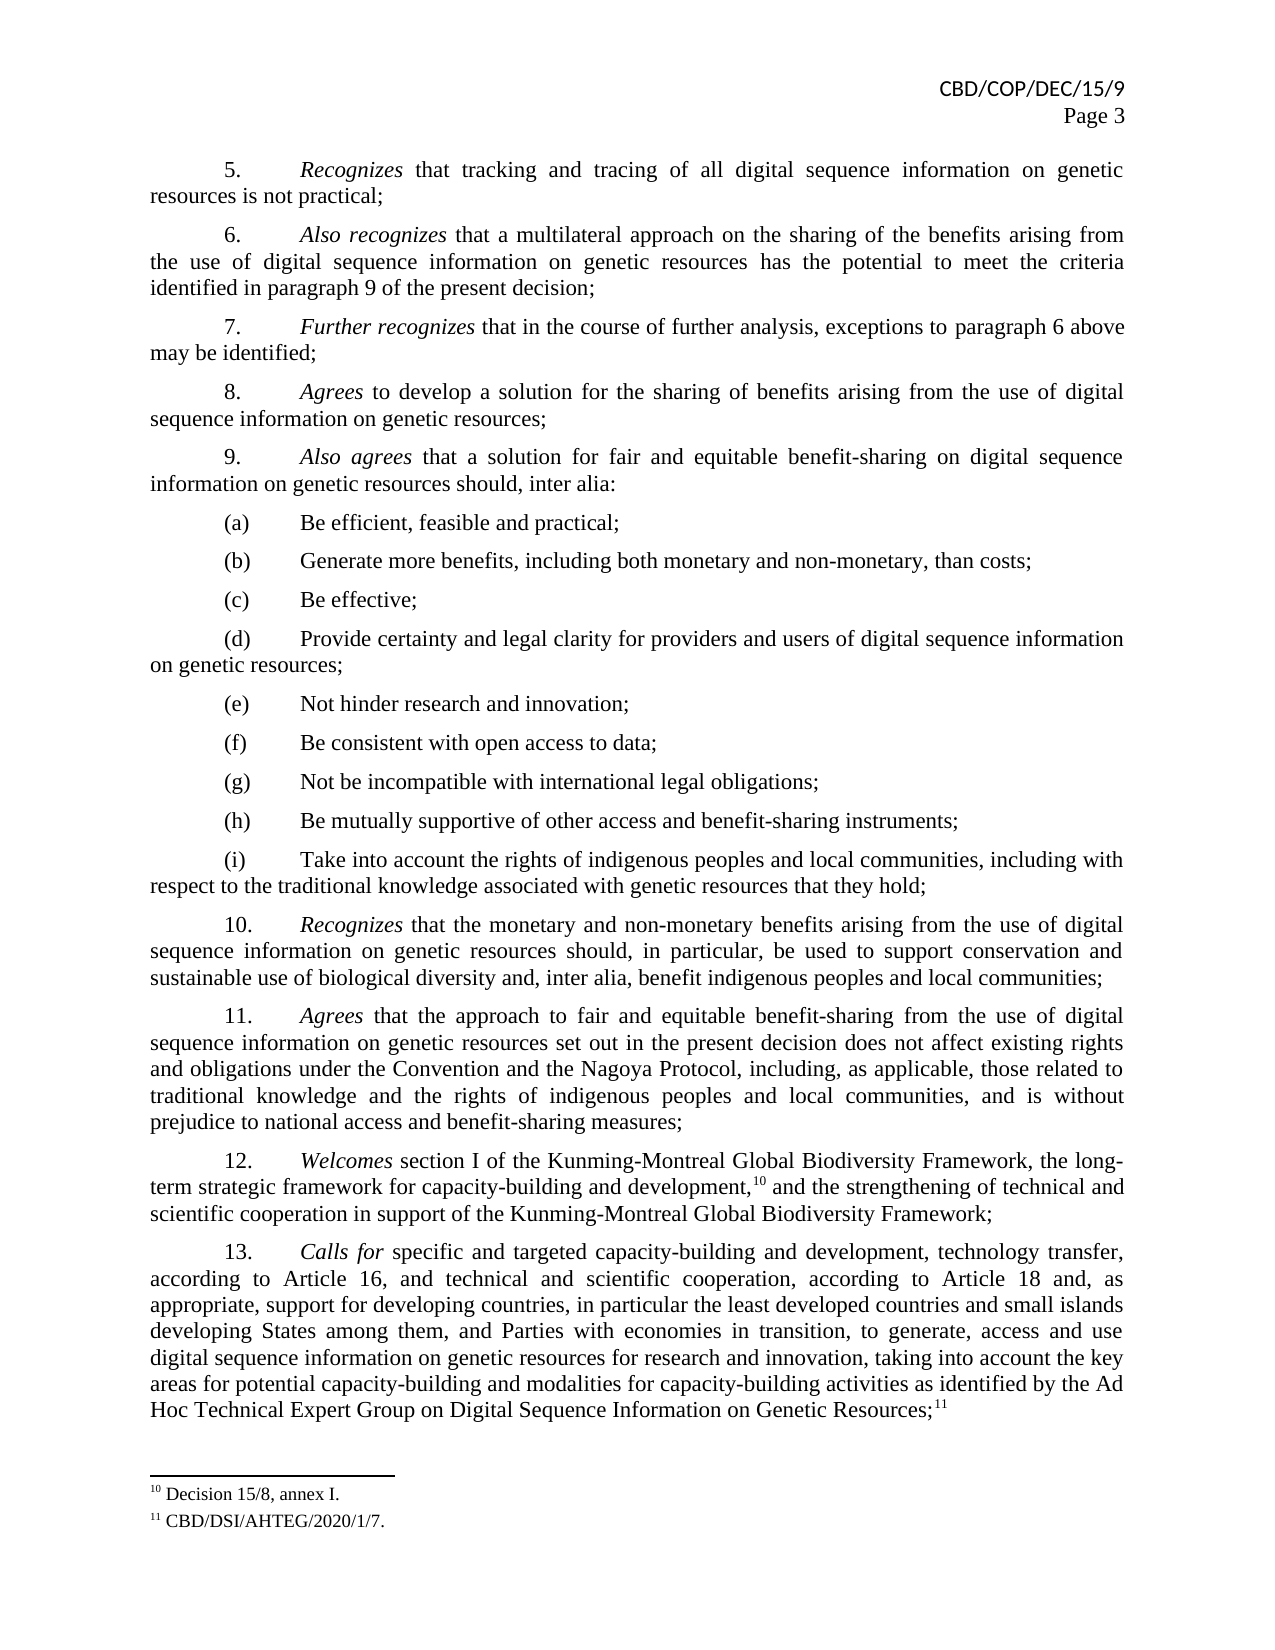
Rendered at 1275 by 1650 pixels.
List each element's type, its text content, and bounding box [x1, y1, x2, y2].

text 9. Also agrees that a solution for fair and equitable benefit-sharing on digital sequence information on genetic resources should, inter alia: [150, 443, 1125, 496]
text (b) Generate more benefits, including both monetary and non-monetary, than costs; [150, 547, 1125, 574]
text 10. Recognizes that the monetary and non-monetary benefits arising from the use of digital sequence information on genetic resources should, in particular, be used to support conservation and sustainable use of biological diversity and, inter alia, benefit indigenous peoples and local communities; [150, 911, 1125, 990]
text (d) Provide certainty and legal clarity for providers and users of digital sequence information on genetic resources; [150, 625, 1125, 678]
text (h) Be mutually supportive of other access and benefit-sharing instruments; [150, 807, 1125, 833]
text 7. Further recognizes that in the course of further analysis, exceptions to paragraph 6 above may be identified; [150, 313, 1125, 366]
text (g) Not be incompatible with international legal obligations; [150, 768, 1125, 794]
text 11. Agrees that the approach to fair and equitable benefit-sharing from the use of digital sequence information on genetic resources set out in the present decision does not affect existing rights and obligations under the Convention and the Nagoya Protocol, including, as applicable, those related to traditional knowledge and the rights of indigenous peoples and local communities, and is without prejudice to national access and benefit-sharing measures; [150, 1003, 1125, 1134]
text (f) Be consistent with open access to data; [150, 729, 1125, 756]
text (c) Be effective; [150, 586, 1125, 613]
text 12. Welcomes section I of the Kunming-Montreal Global Biodiversity Framework, the long-term strategic framework for capacity-building and development, and the strengthening of technical and scientific cooperation in support of the Kunming-Montreal Global Biodiversity Framework; [150, 1147, 1125, 1226]
text (a) Be efficient, feasible and practical; [150, 509, 1125, 535]
text 8. Agrees to develop a solution for the sharing of benefits arising from the use of digital sequence information on genetic resources; [150, 378, 1125, 431]
text (i) Take into account the rights of indigenous peoples and local communities, including with respect to the traditional knowledge associated with genetic resources that they hold; [150, 846, 1125, 898]
text 5. Recognizes that tracking and tracing of all digital sequence information on genetic resources is not practical; [150, 156, 1125, 209]
text (e) Not hinder research and innovation; [150, 690, 1125, 717]
text 6. Also recognizes that a multilateral approach on the sharing of the benefits arising from the use of digital sequence information on genetic resources has the potential to meet the criteria identified in paragraph 9 of the present decision; [150, 221, 1125, 301]
text 13. Calls for specific and targeted capacity-building and development, technology transfer, according to Article 16, and technical and scientific cooperation, according to Article 18 and, as appropriate, support for developing countries, in particular the least developed countries and small islands developing States among them, and Parties with economies in transition, to generate, access and use digital sequence information on genetic resources for research and innovation, taking into account the key areas for potential capacity-building and modalities for capacity-building activities as identified by the Ad Hoc Technical Expert Group on Digital Sequence Information on Genetic Resources; [150, 1238, 1125, 1423]
